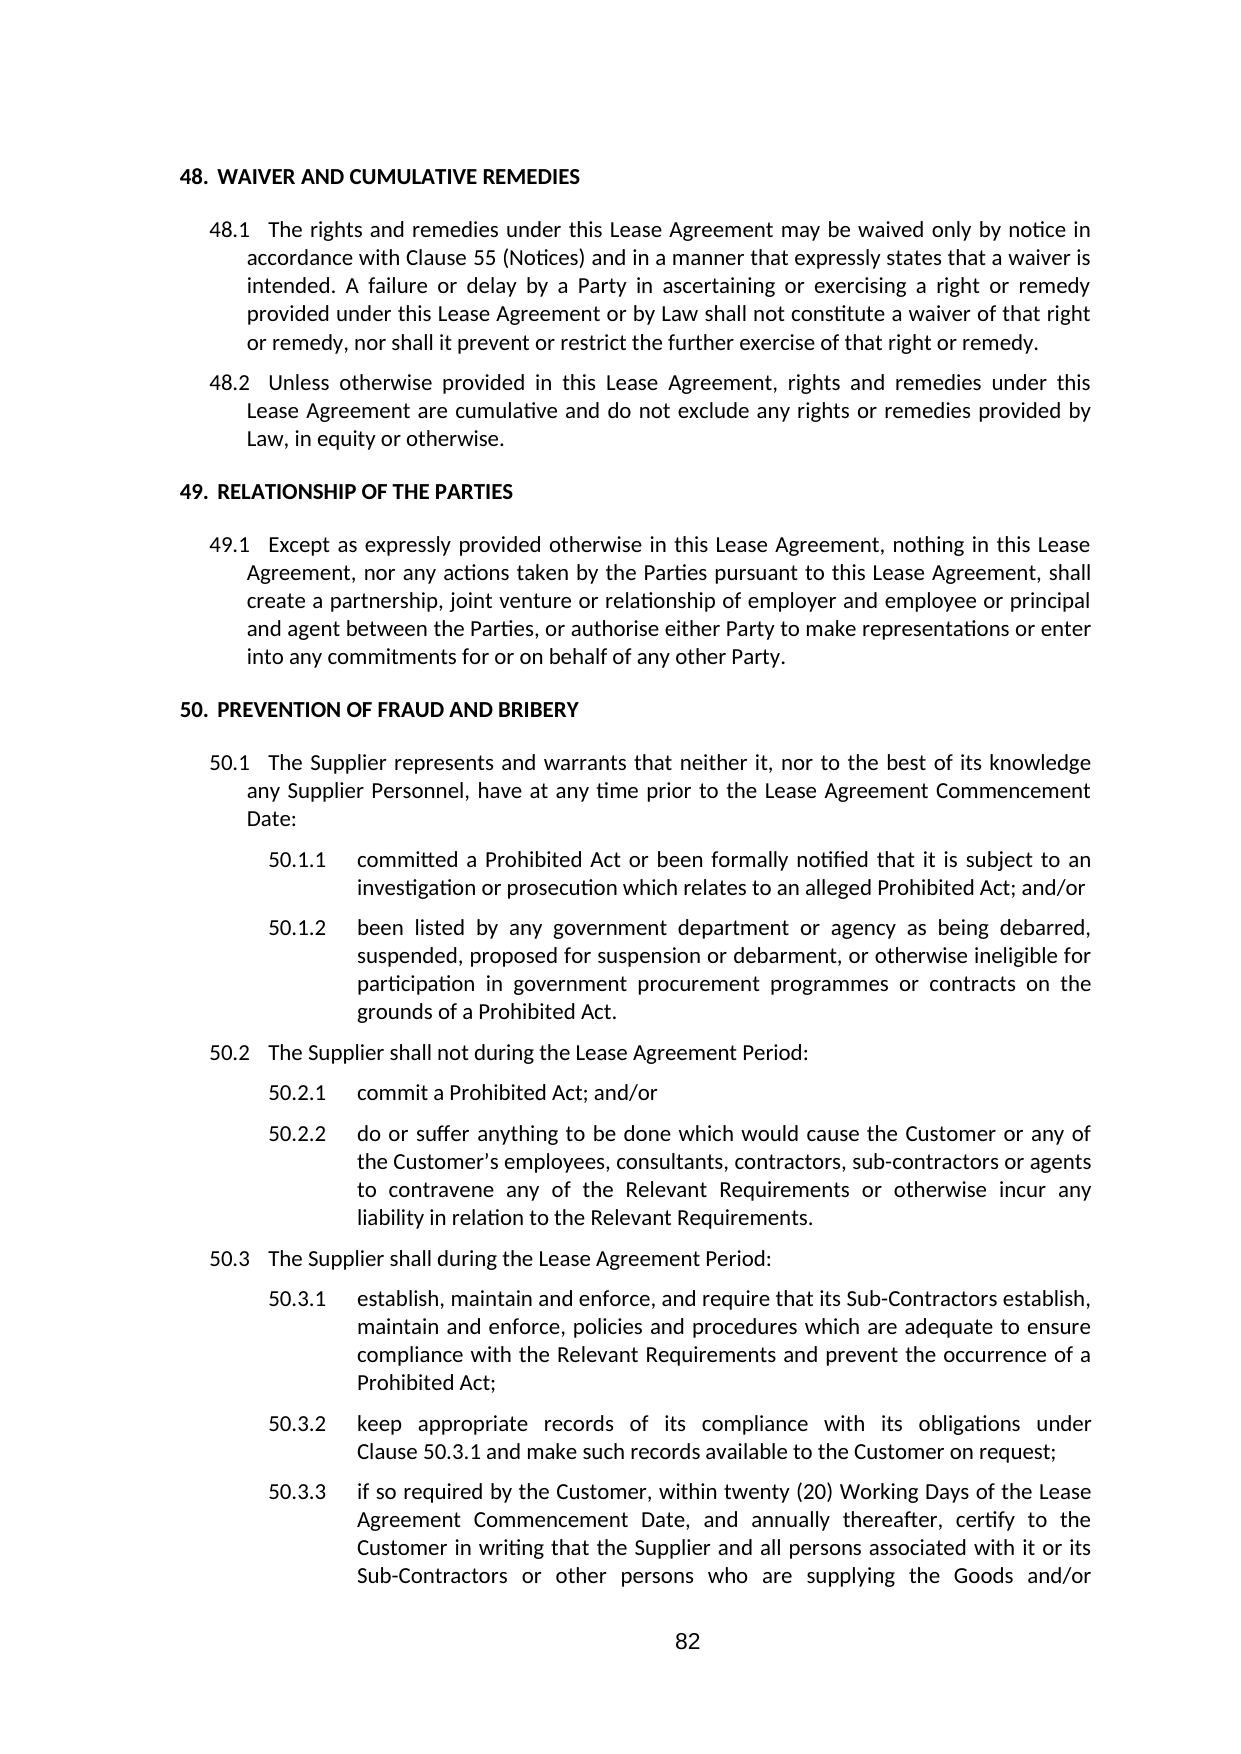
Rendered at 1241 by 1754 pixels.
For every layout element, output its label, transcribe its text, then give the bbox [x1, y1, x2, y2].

text The Supplier shall during the Lease Agreement Period: [209, 1244, 1093, 1272]
text keep appropriate records of its compliance with its obligations under Clause 50.3.1 and make such records available to the Customer on request; [268, 1409, 1093, 1465]
text The Supplier represents and warrants that neither it, nor to the best of its knowledge any Supplier Personnel, have at any time prior to the Lease Agreement Commencement Date: [209, 748, 1093, 832]
text Unless otherwise provided in this Lease Agreement, rights and remedies under this Lease Agreement are cumulative and do not exclude any rights or remedies provided by Law, in equity or otherwise. [209, 368, 1093, 452]
text establish, maintain and enforce, and require that its Sub-Contractors establish, maintain and enforce, policies and procedures which are adequate to ensure compliance with the Relevant Requirements and prevent the occurrence of a Prohibited Act; [268, 1284, 1093, 1396]
text been listed by any government department or agency as being debarred, suspended, proposed for suspension or debarment, or otherwise ineligible for participation in government procurement programmes or contracts on the grounds of a Prohibited Act. [268, 913, 1093, 1026]
text Except as expressly provided otherwise in this Lease Agreement, nothing in this Lease Agreement, nor any actions taken by the Parties pursuant to this Lease Agreement, shall create a partnership, joint venture or relationship of employer and employee or principal and agent between the Parties, or authorise either Party to make representations or enter into any commitments for or on behalf of any other Party. [209, 530, 1093, 670]
subtitle PREVENTION OF FRAUD AND BRIBERY [179, 695, 1093, 723]
text The rights and remedies under this Lease Agreement may be waived only by notice in accordance with Clause 55 (Notices) and in a manner that expressly states that a waiver is intended. A failure or delay by a Party in ascertaining or exercising a right or remedy provided under this Lease Agreement or by Law shall not constitute a waiver of that right or remedy, nor shall it prevent or restrict the further exercise of that right or remedy. [209, 216, 1093, 356]
text The Supplier shall not during the Lease Agreement Period: [209, 1038, 1093, 1066]
text commit a Prohibited Act; and/or [268, 1078, 1093, 1107]
subtitle RELATIONSHIP OF THE PARTIES [179, 477, 1093, 505]
subtitle WAIVER AND CUMULATIVE REMEDIES [179, 162, 1093, 191]
text do or suffer anything to be done which would cause the Customer or any of the Customer’s employees, consultants, contractors, sub-contractors or agents to contravene any of the Relevant Requirements or otherwise incur any liability in relation to the Relevant Requirements. [268, 1119, 1093, 1231]
text committed a Prohibited Act or been formally notified that it is subject to an investigation or prosecution which relates to an alleged Prohibited Act; and/or [268, 845, 1093, 901]
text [268, 1477, 1093, 1589]
